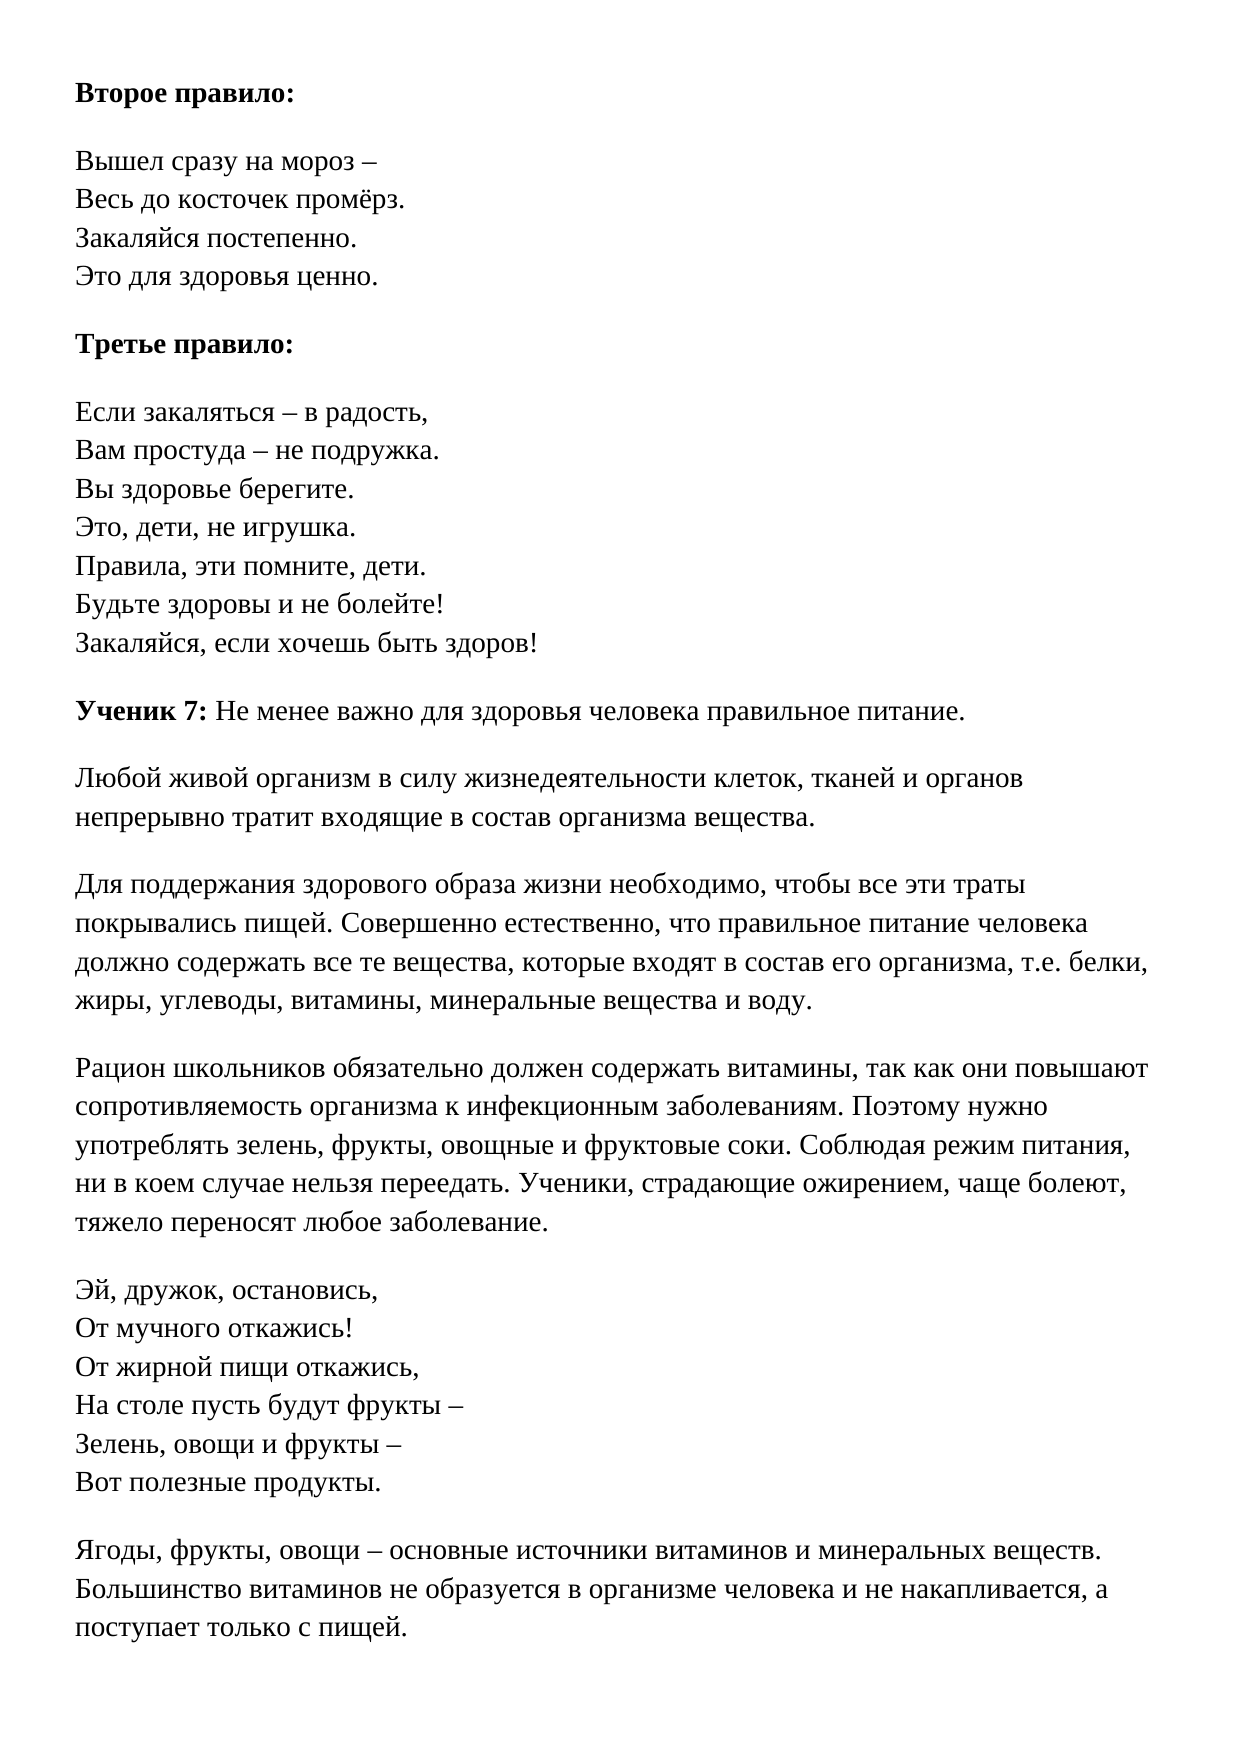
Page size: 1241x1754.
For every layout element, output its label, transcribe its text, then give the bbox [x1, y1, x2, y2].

text Ягоды, фрукты, овощи – основные источники витаминов и минеральных веществ. Большинство витаминов не образуется в организме человека и не накапливается, а поступает только с пищей. [75, 1532, 1165, 1643]
text Вышел сразу на мороз – Весь до косточек промёрз. Закаляйся постепенно. Это для здоровья ценно. [75, 143, 1165, 292]
text Ученик 7: Не менее важно для здоровья человека правильное питание. [75, 693, 1165, 726]
text Для поддержания здорового образа жизни необходимо, чтобы все эти траты покрывались пищей. Совершенно естественно, что правильное питание человека должно содержать все те вещества, которые входят в состав его организма, т.е. белки, жиры, углеводы, витамины, минеральные вещества и воду. [75, 867, 1165, 1016]
text Если закаляться – в радость, Вам простуда – не подружка. Вы здоровье берегите. Это, дети, не игрушка. Правила, эти помните, дети. Будьте здоровы и не болейте! Закаляйся, если хочешь быть здоров! [75, 394, 1165, 658]
text Третье правило: [75, 326, 1165, 359]
text Эй, дружок, остановись, От мучного откажись! От жирной пищи откажись, На столе пусть будут фрукты – Зелень, овощи и фрукты – Вот полезные продукты. [75, 1272, 1165, 1498]
text Второе правило: [75, 75, 1165, 108]
text Рацион школьников обязательно должен содержать витамины, так как они повышают сопротивляемость организма к инфекционным заболеваниям. Поэтому нужно употреблять зелень, фрукты, овощные и фруктовые соки. Соблюдая режим питания, ни в коем случае нельзя переедать. Ученики, страдающие ожирением, чаще болеют, тяжело переносят любое заболевание. [75, 1050, 1165, 1238]
text Любой живой организм в силу жизнедеятельности клеток, тканей и органов непрерывно тратит входящие в состав организма вещества. [75, 760, 1165, 832]
